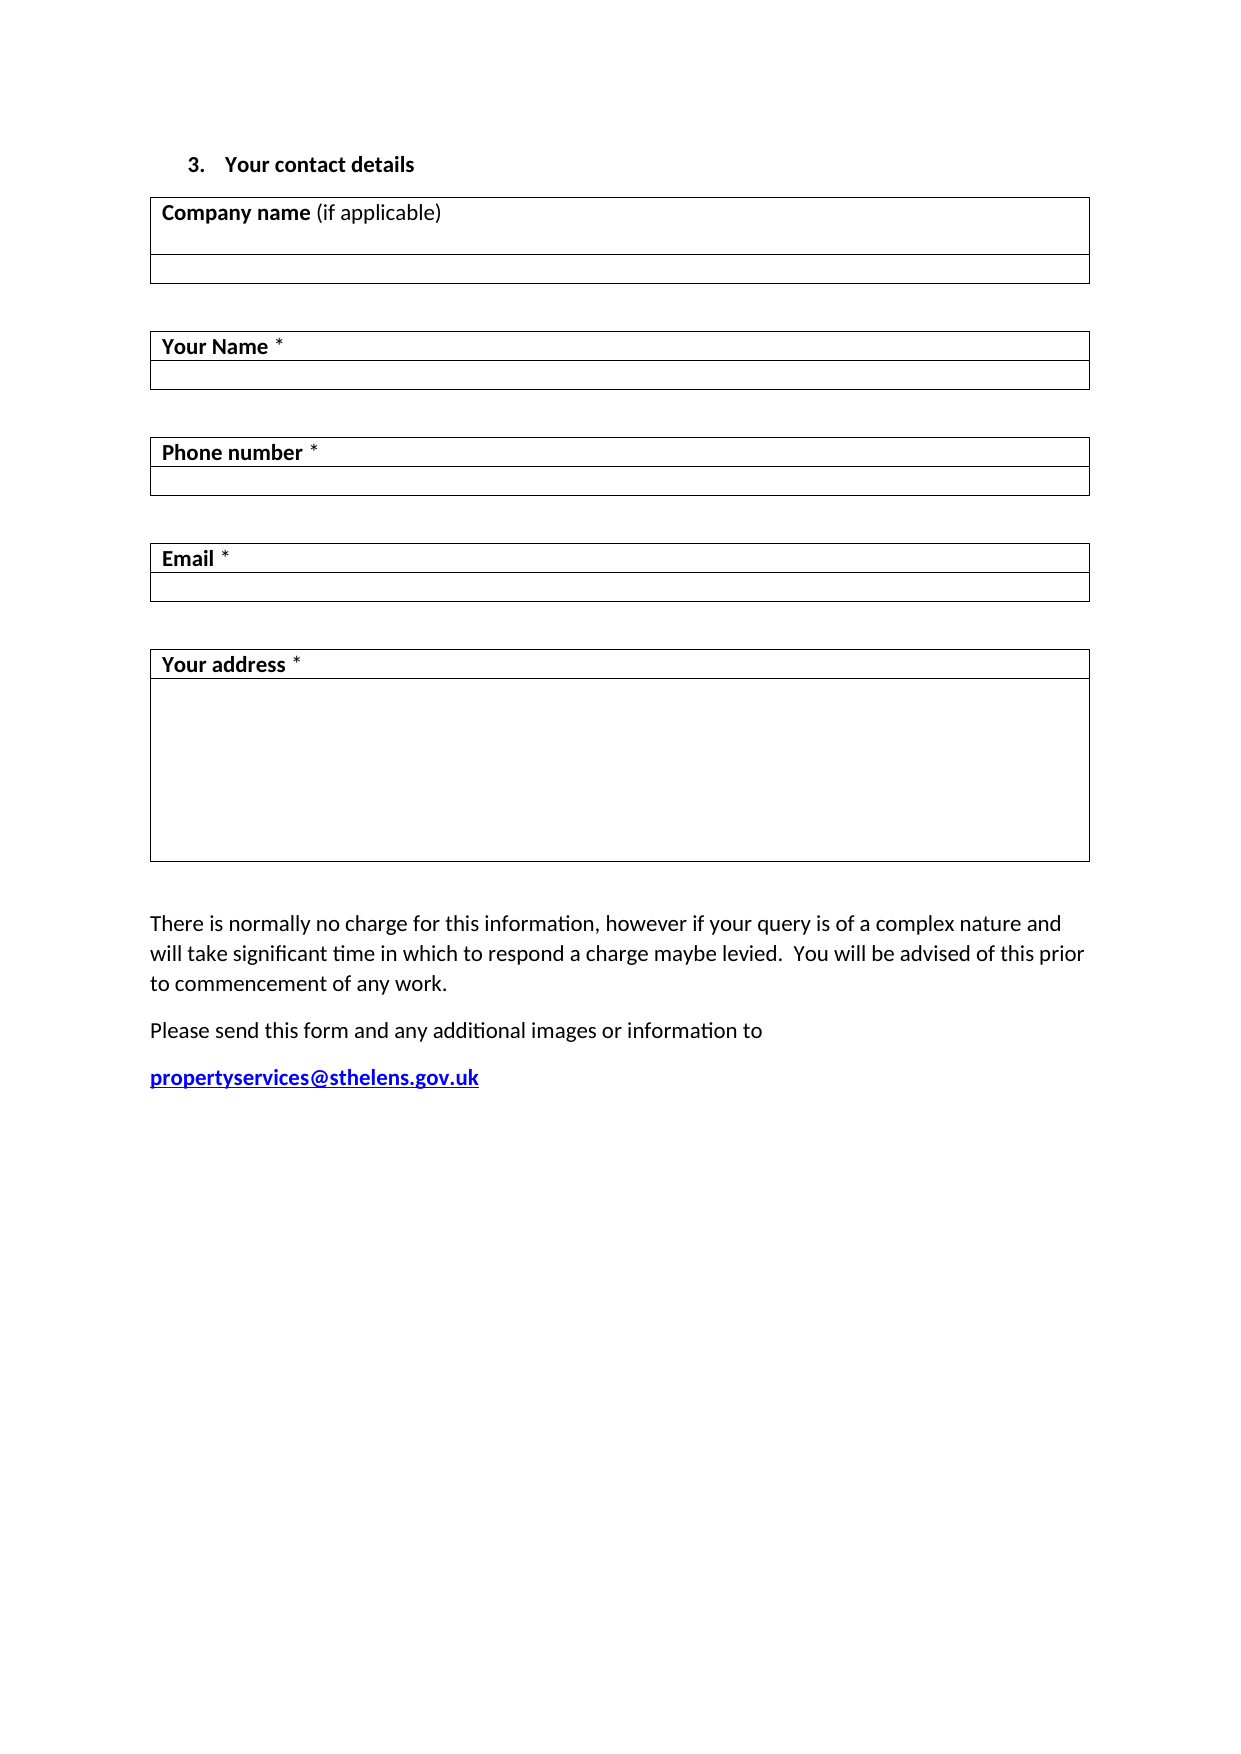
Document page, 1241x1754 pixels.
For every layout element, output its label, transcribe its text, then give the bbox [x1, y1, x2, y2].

table_header Your Name * [151, 332, 1089, 360]
table_cell [151, 573, 1089, 601]
table_header Company name (if applicable) [151, 198, 1089, 254]
list Your contact details [187, 150, 1090, 178]
table_cell [151, 679, 1089, 861]
table_header Phone number * [151, 438, 1089, 466]
text Please send this form and any additional images or information to [150, 1016, 1090, 1044]
table_cell [151, 467, 1089, 495]
table_header Email * [151, 544, 1089, 572]
table_cell [151, 255, 1089, 283]
table_header Your address * [151, 650, 1089, 678]
text propertyservices@sthelens.gov.uk [150, 1063, 1090, 1091]
table_cell [151, 361, 1089, 389]
text There is normally no charge for this information, however if your query is of a complex nature and will take significant time in which to respond a charge maybe levied. You will be advised of this prior to commencement of any work. [150, 909, 1090, 997]
